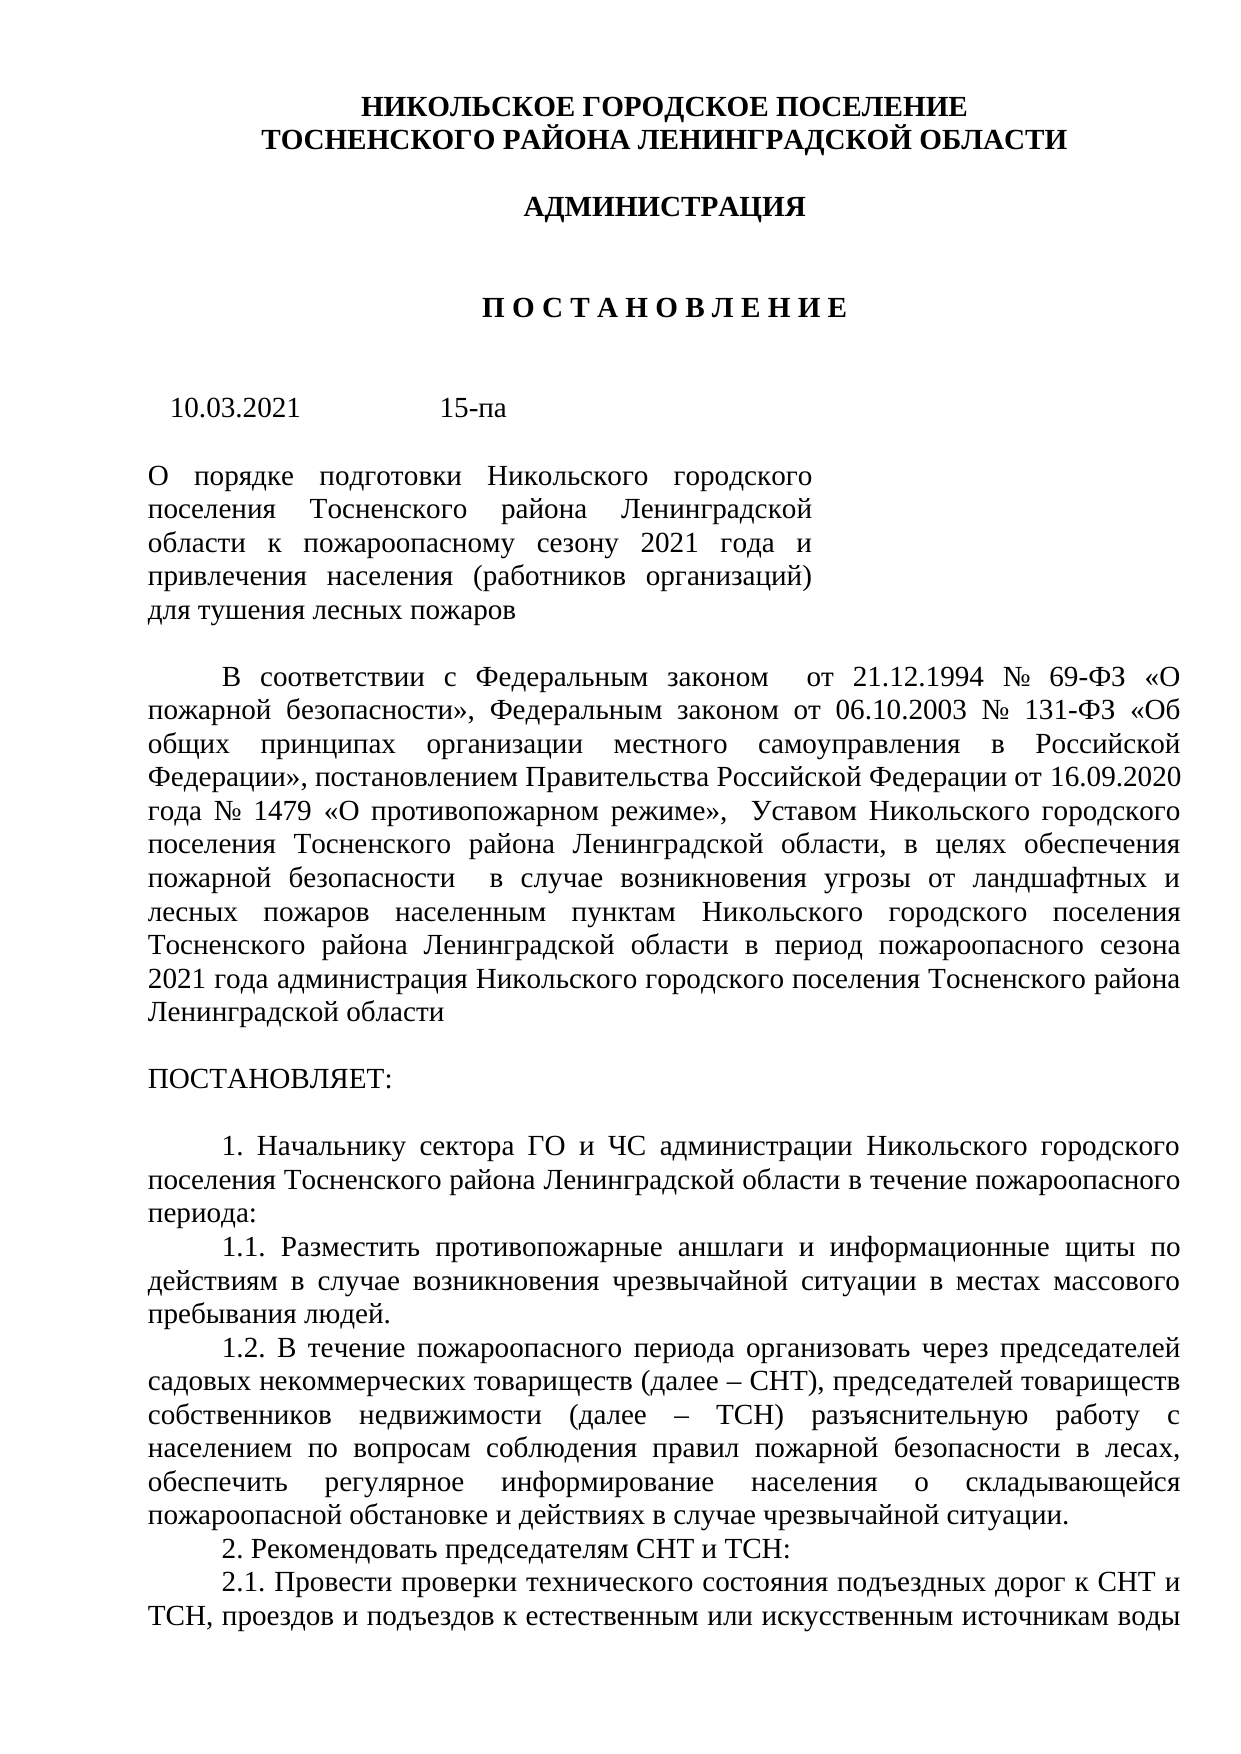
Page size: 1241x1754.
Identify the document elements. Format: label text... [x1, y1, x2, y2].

text П О С Т А Н О В Л Е Н И Е [148, 290, 1181, 323]
text 10.03.2021 15-па [148, 391, 1181, 424]
text О порядке подготовки Никольского городского поселения Тосненского района Ленинградской области к пожароопасному сезону 2021 года и привлечения населения (работников организаций) для тушения лесных пожаров [148, 458, 812, 625]
text АДМИНИСТРАЦИЯ [148, 189, 1181, 223]
text В соответствии с Федеральным законом от 21.12.1994 № 69-ФЗ «О пожарной безопасности», Федеральным законом от 06.10.2003 № 131-ФЗ «Об общих принципах организации местного самоуправления в Российской Федерации», постановлением Правительства Российской Федерации от 16.09.2020 года № 1479 «О противопожарном режиме», Уставом Никольского городского поселения Тосненского района Ленинградской области, в целях обеспечения пожарной безопасности в случае возникновения угрозы от ландшафтных и лесных пожаров населенным пунктам Никольского городского поселения Тосненского района Ленинградской области в период пожароопасного сезона 2021 года администрация Никольского городского поселения Тосненского района Ленинградской области [148, 659, 1181, 1028]
text 1.1. Разместить противопожарные аншлаги и информационные щиты по действиям в случае возникновения чрезвычайной ситуации в местах массового пребывания людей. [148, 1229, 1181, 1330]
text 2. Рекомендовать председателям СНТ и ТСН: [148, 1531, 1181, 1564]
text ТОСНЕНСКОГО РАЙОНА ЛЕНИНГРАДСКОЙ ОБЛАСТИ [148, 122, 1181, 156]
text 1.2. В течение пожароопасного периода организовать через председателей садовых некоммерческих товариществ (далее – СНТ), председателей товариществ собственников недвижимости (далее – ТСН) разъяснительную работу с населением по вопросам соблюдения правил пожарной безопасности в лесах, обеспечить регулярное информирование населения о складывающейся пожароопасной обстановке и действиях в случае чрезвычайной ситуации. [148, 1330, 1181, 1531]
text НИКОЛЬСКОЕ ГОРОДСКОЕ ПОСЕЛЕНИЕ [148, 89, 1181, 122]
text 1. Начальнику сектора ГО и ЧС администрации Никольского городского поселения Тосненского района Ленинградской области в течение пожароопасного периода: [148, 1128, 1181, 1229]
text ПОСТАНОВЛЯЕТ: [148, 1061, 1181, 1095]
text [148, 1564, 1181, 1632]
